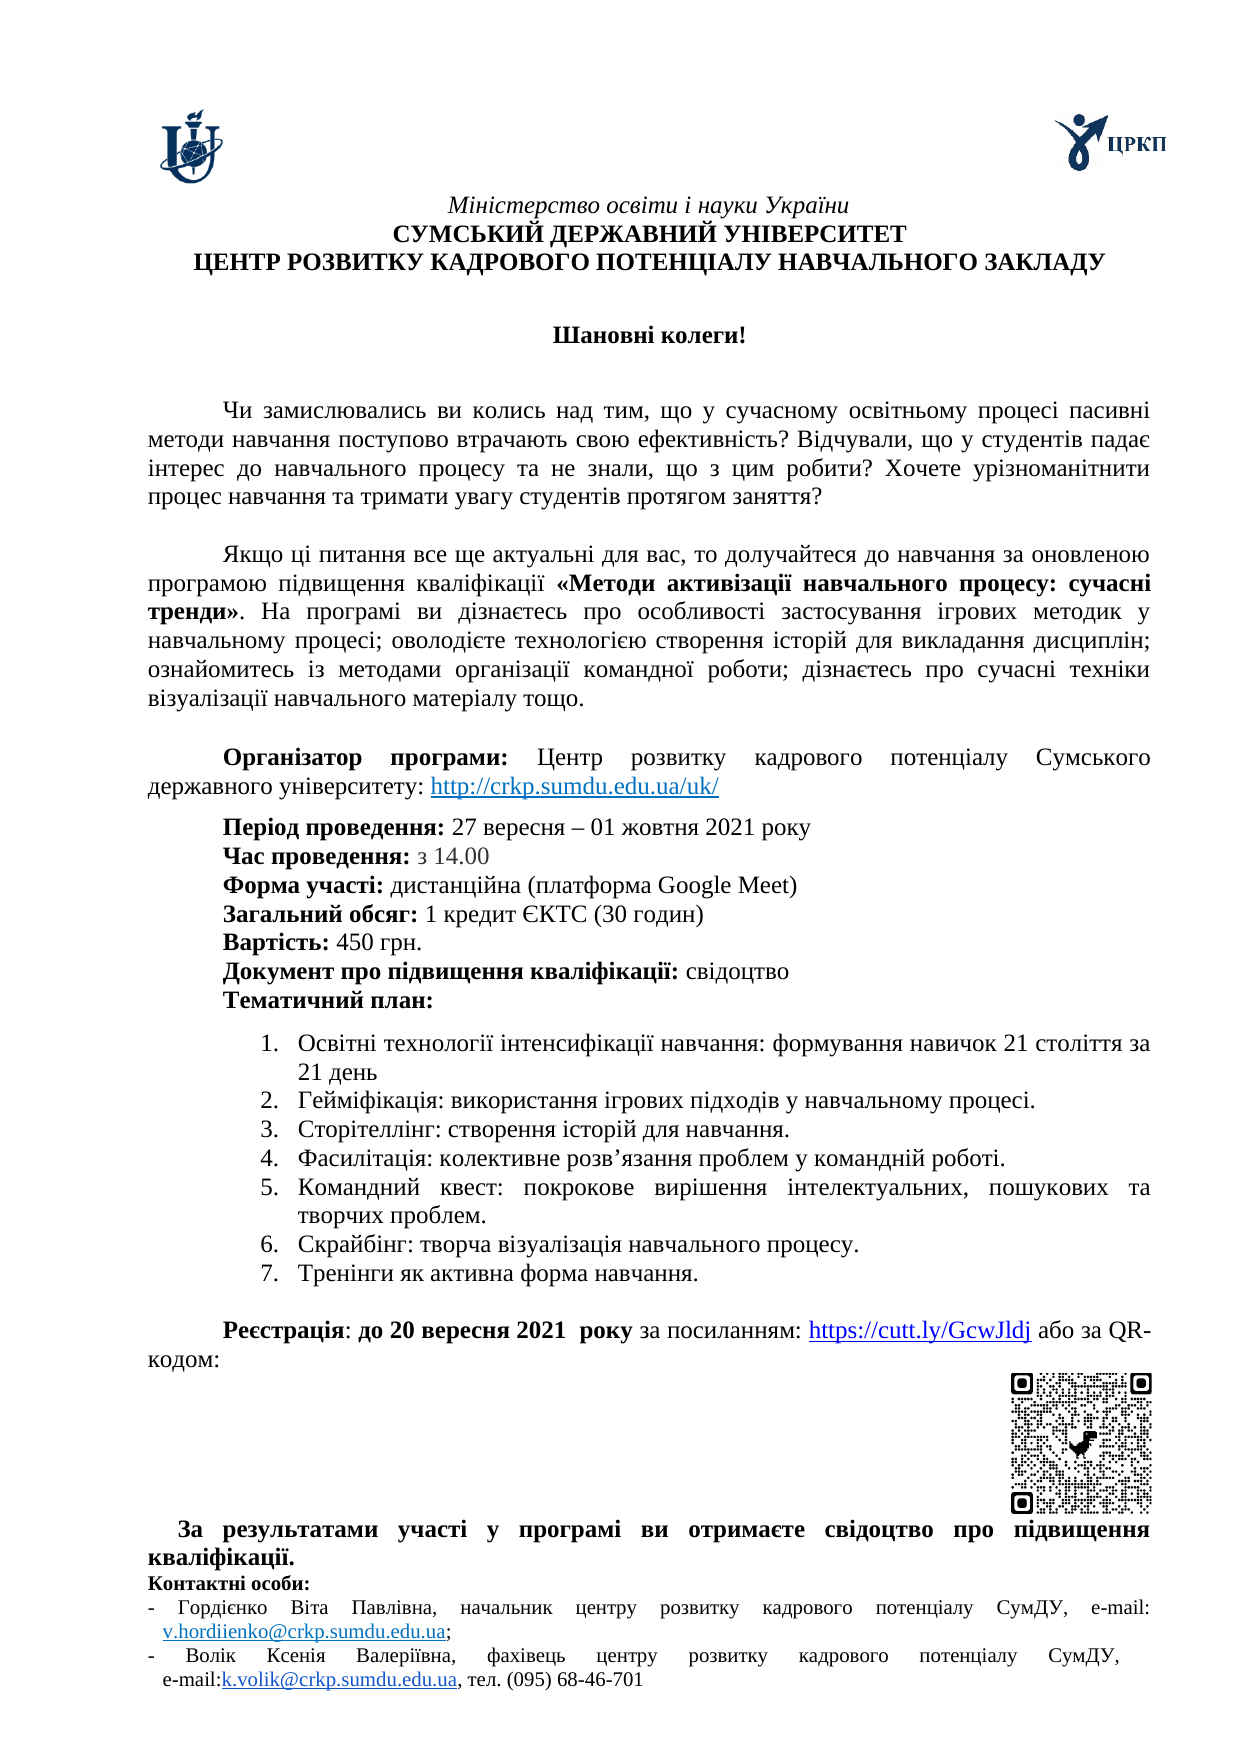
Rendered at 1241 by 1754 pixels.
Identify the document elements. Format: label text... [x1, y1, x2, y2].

text - Гордієнко Віта Павлівна, начальник центру розвитку кадрового потенціалу СумДУ, e-mail: v.hordiienko@crkp.sumdu.edu.ua; [148, 1595, 1152, 1643]
text - Волік Ксенія Валеріївна, фахівець центру розвитку кадрового потенціалу СумДУ, e-mail:k.volik@crkp.sumdu.edu.ua, тел. (095) 68-46-701 [148, 1643, 1152, 1691]
picture [147, 102, 235, 190]
text Контактні особи: [148, 1571, 1152, 1595]
text ЦЕНТР РОЗВИТКУ КАДРОВОГО ПОТЕНЦІАЛУ НАВЧАЛЬНОГО ЗАКЛАДУ [148, 247, 1152, 276]
list Тренінги як активна форма навчання. [260, 1258, 1152, 1287]
text Період проведення: 27 вересня – 01 жовтня 2021 року [148, 812, 1152, 841]
list Фасилітація: колективне розв’язання проблем у командній роботі. [260, 1143, 1152, 1172]
text Загальний обсяг: 1 кредит ЄКТС (30 годин) [148, 899, 1152, 927]
text Тематичний план: [148, 985, 1152, 1014]
text СУМСЬКИЙ ДЕРЖАВНИЙ УНІВЕРСИТЕТ [148, 219, 1152, 247]
text Вартість: 450 грн. [148, 927, 1152, 956]
list Сторітеллінг: створення історій для навчання. [260, 1114, 1152, 1143]
text Якщо ці питання все ще актуальні для вас, то долучайтеся до навчання за оновленою програмою підвищення кваліфікації «Методи активізації навчального процесу: сучасні тренди». На програмі ви дізнаєтесь про особливості застосування ігрових методик у навчальному процесі; оволодієте технологією створення історій для викладання дисциплін; ознайомитесь із методами організації командної роботи; дізнаєтесь про сучасні техніки візуалізації навчального матеріалу тощо. [148, 539, 1152, 711]
text Час проведення: з 14.00 [148, 841, 1152, 870]
picture [1011, 1373, 1152, 1514]
text Форма участі: дистанційна (платформа Google Meet) [148, 870, 1152, 899]
text Шановні колеги! [148, 320, 1152, 348]
text Чи замислювались ви колись над тим, що у сучасному освітньому процесі пасивні методи навчання поступово втрачають свою ефективність? Відчували, що у студентів падає інтерес до навчального процесу та не знали, що з цим робити? Хочете урізноманітнити процес навчання та тримати увагу студентів протягом заняття? [148, 395, 1152, 510]
list Освітні технології інтенсифікації навчання: формування навичок 21 століття за 21 день [260, 1028, 1152, 1086]
text Реєстрація: до 20 вересня 2021 року за посиланням: https://cutt.ly/GcwJldj або за QR-кодом: [148, 1316, 1152, 1373]
text Міністерство освіти і науки України [148, 190, 1152, 219]
list Командний квест: покрокове вирішення інтелектуальних, пошукових та творчих проблем. [260, 1172, 1152, 1229]
picture [1053, 112, 1167, 172]
list Скрайбінг: творча візуалізація навчального процесу. [260, 1229, 1152, 1258]
list Гейміфікація: використання ігрових підходів у навчальному процесі. [260, 1086, 1152, 1114]
text Організатор програми: Центр розвитку кадрового потенціалу Сумського державного університету: http://crkp.sumdu.edu.ua/uk/ [148, 742, 1152, 800]
text За результатами участі у програмі ви отримаєте свідоцтво про підвищення кваліфікації. [148, 1514, 1152, 1571]
text Документ про підвищення кваліфікації: свідоцтво [148, 956, 1152, 985]
